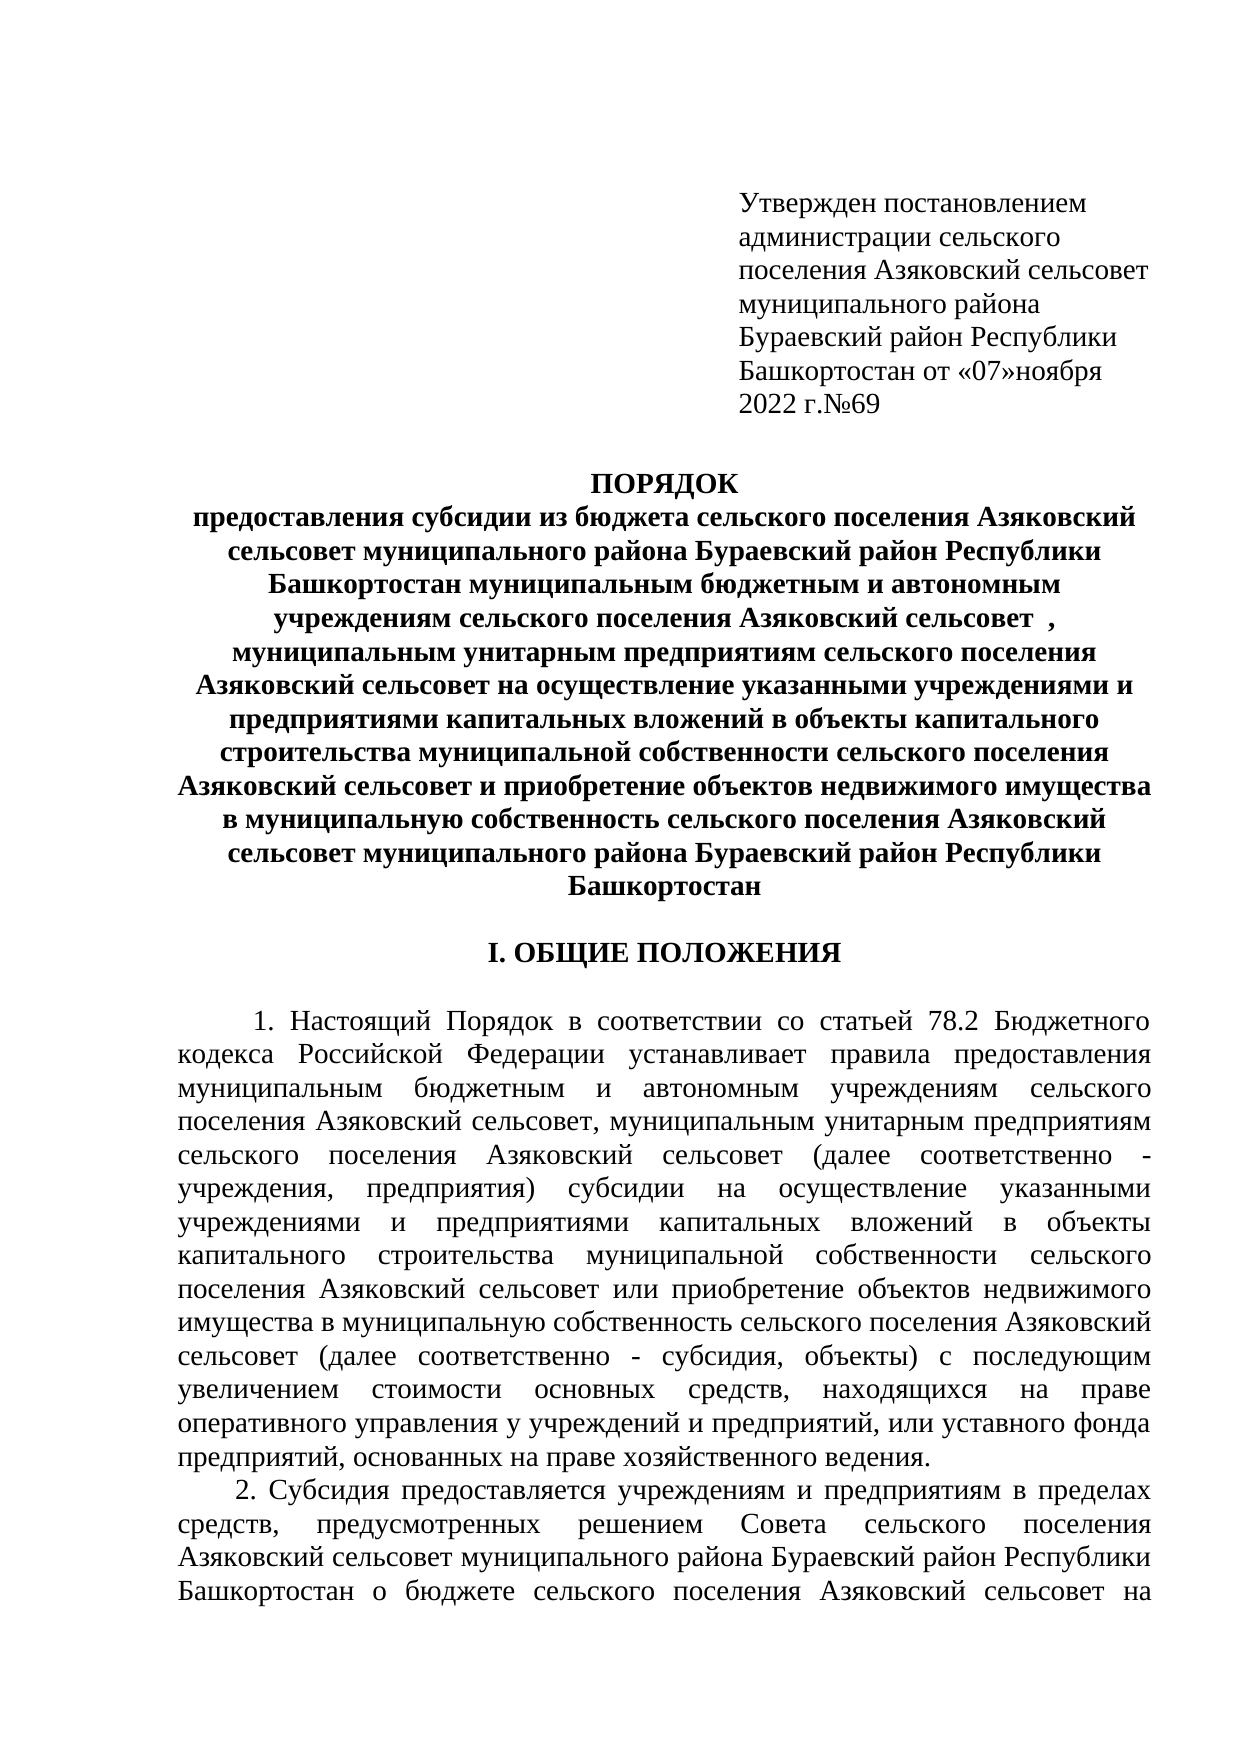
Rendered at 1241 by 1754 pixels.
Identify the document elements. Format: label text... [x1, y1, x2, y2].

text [177, 1472, 1152, 1606]
text I. ОБЩИЕ ПОЛОЖЕНИЯ [177, 936, 1152, 969]
text Утвержден постановлением администрации сельского поселения Азяковский сельсовет муниципального района Бураевский район Республики Башкортостан от «07»ноября 2022 г.№69 [738, 185, 1152, 420]
text предоставления субсидии из бюджета сельского поселения Азяковский сельсовет муниципального района Бураевский район Республики Башкортостан муниципальным бюджетным и автономным учреждениям сельского поселения Азяковский сельсовет , муниципальным унитарным предприятиям сельского поселения Азяковский сельсовет на осуществление указанными учреждениями и предприятиями капитальных вложений в объекты капитального строительства муниципальной собственности сельского поселения Азяковский сельсовет и приобретение объектов недвижимого имущества в муниципальную собственность сельского поселения Азяковский сельсовет муниципального района Бураевский район Республики Башкортостан [177, 499, 1152, 902]
text 1. Настоящий Порядок в соответствии со статьей 78.2 Бюджетного кодекса Российской Федерации устанавливает правила предоставления муниципальным бюджетным и автономным учреждениям сельского поселения Азяковский сельсовет, муниципальным унитарным предприятиям сельского поселения Азяковский сельсовет (далее соответственно - учреждения, предприятия) субсидии на осуществление указанными учреждениями и предприятиями капитальных вложений в объекты капитального строительства муниципальной собственности сельского поселения Азяковский сельсовет или приобретение объектов недвижимого имущества в муниципальную собственность сельского поселения Азяковский сельсовет (далее соответственно - субсидия, объекты) с последующим увеличением стоимости основных средств, находящихся на праве оперативного управления у учреждений и предприятий, или уставного фонда предприятий, основанных на праве хозяйственного ведения. [177, 1003, 1152, 1472]
text ПОРЯДОК [177, 466, 1152, 499]
